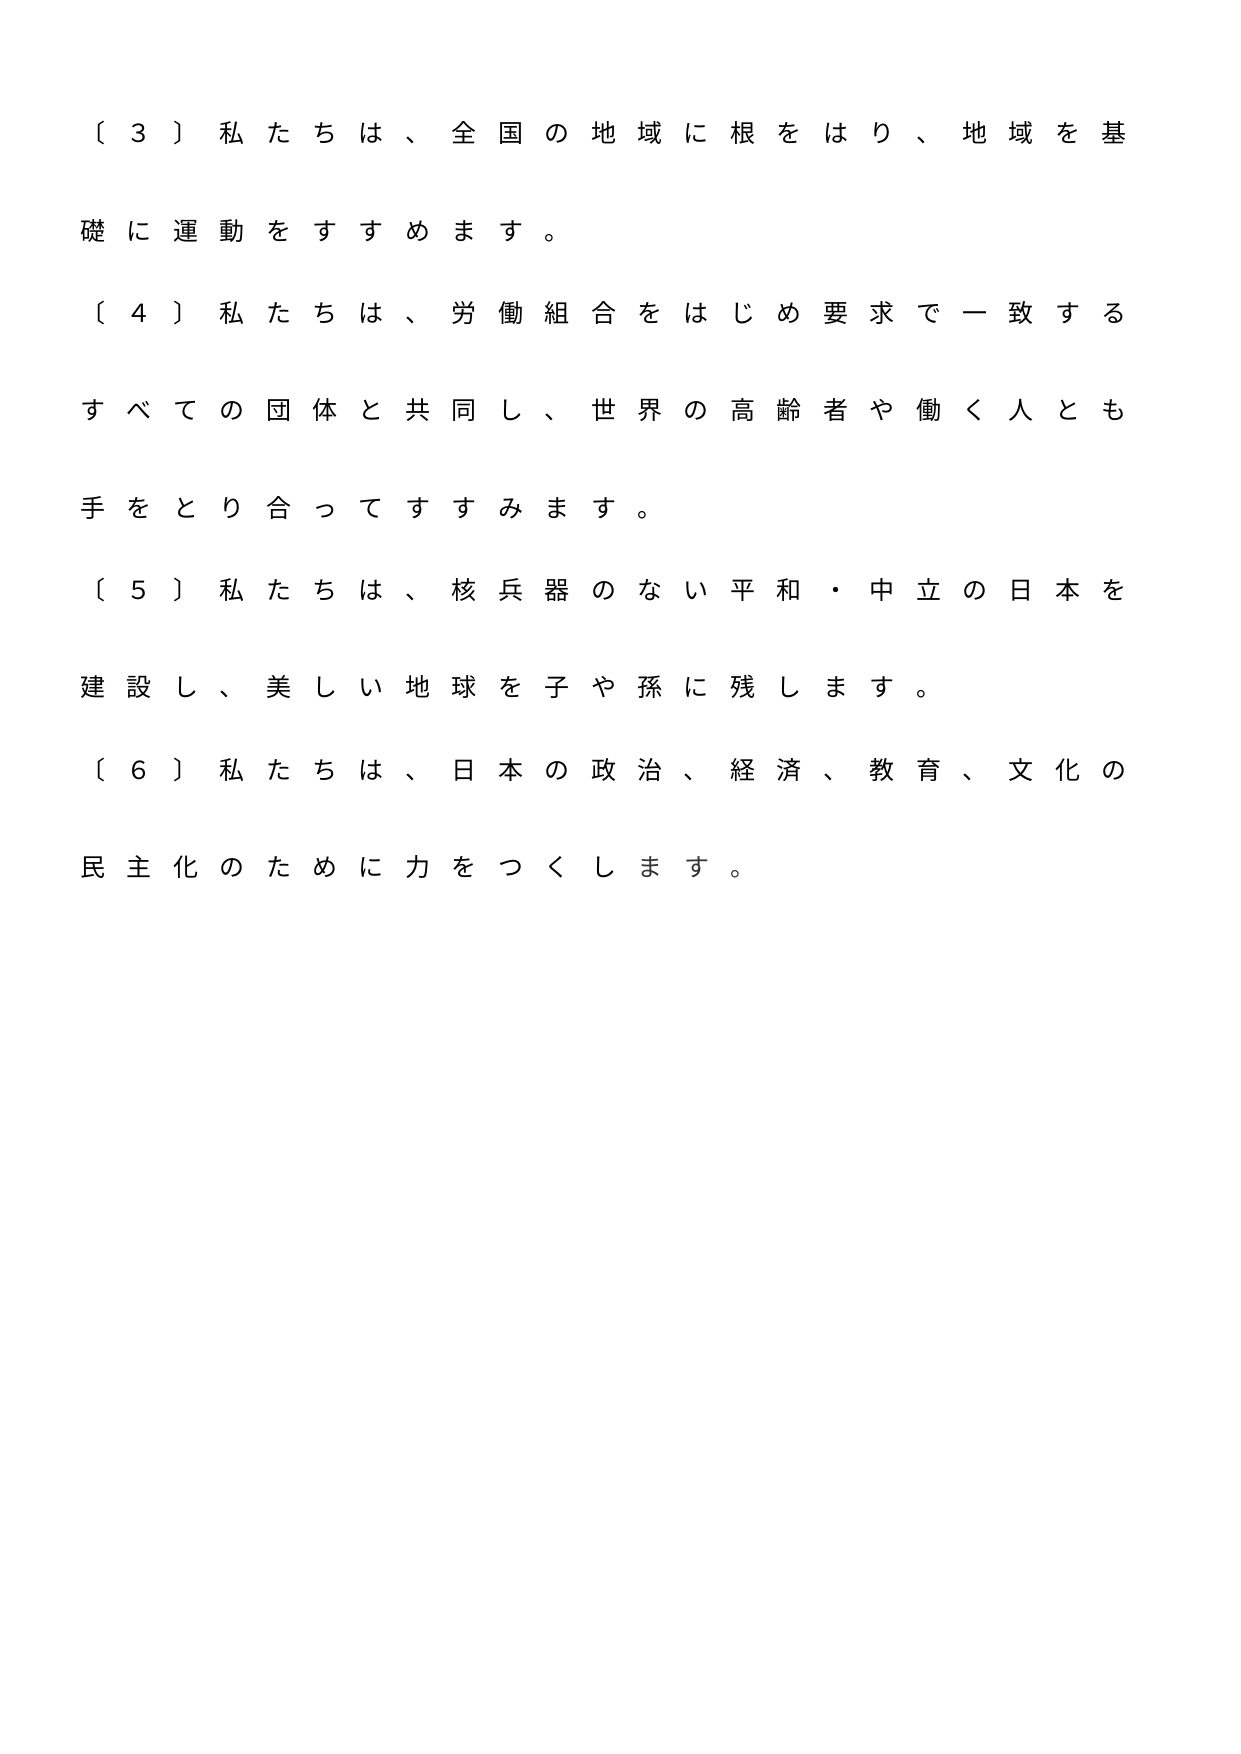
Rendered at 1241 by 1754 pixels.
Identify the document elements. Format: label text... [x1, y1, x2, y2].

text 〔６〕私たちは、日本の政治、経済、教育、文化の民主化のために力をつくします。 [80, 738, 1172, 896]
text 〔４〕私たちは、労働組合をはじめ要求で一致するすべての団体と共同し、世界の高齢者や働く人とも手をとり合ってすすみます。 [80, 281, 1172, 537]
text 〔３〕私たちは、全国の地域に根をはり、地域を基礎に運動をすすめます。 [80, 101, 1172, 259]
text 〔５〕私たちは、核兵器のない平和・中立の日本を建設し、美しい地球を子や孫に残します。 [80, 558, 1172, 716]
